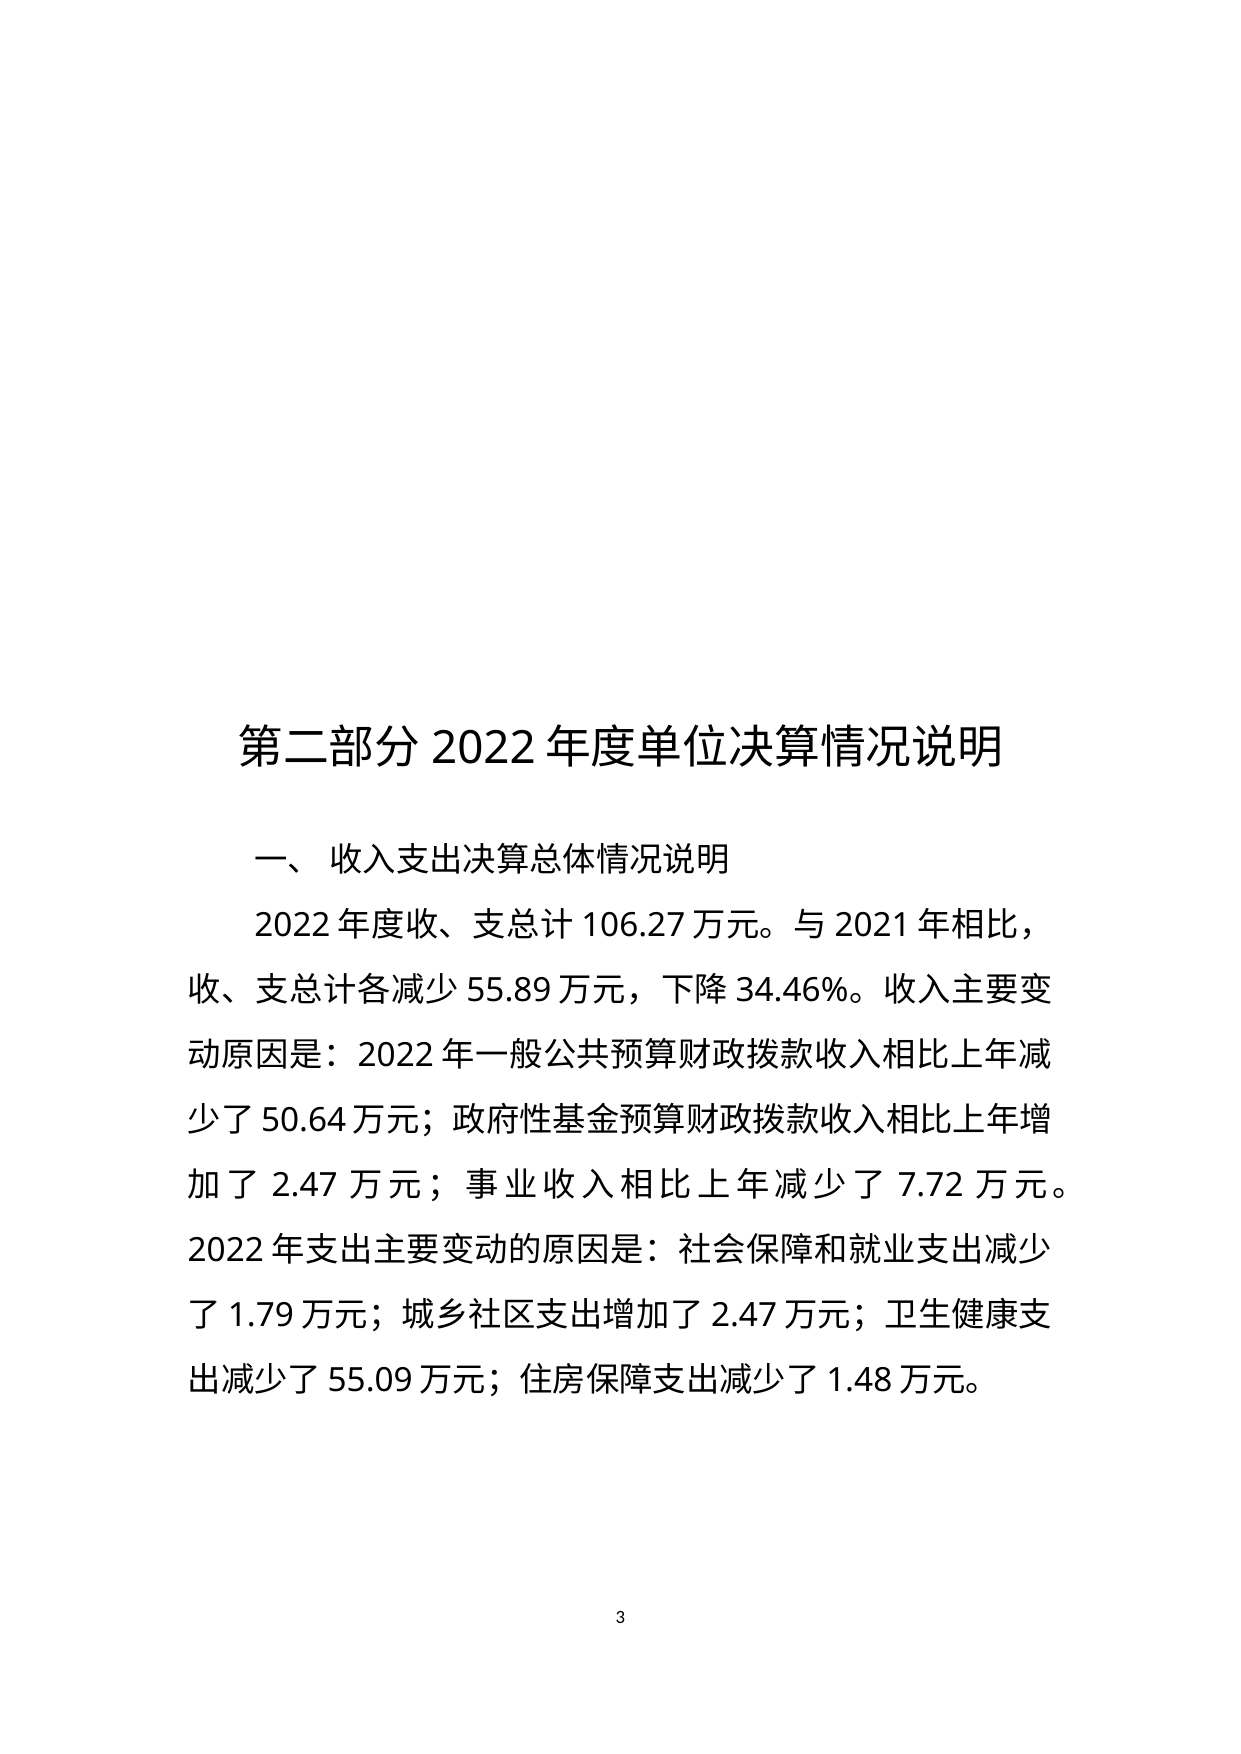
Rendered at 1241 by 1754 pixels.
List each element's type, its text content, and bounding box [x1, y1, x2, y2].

text 第二部分 2022年度单位决算情况说明 [187, 694, 1053, 792]
text 2022年度收、支总计106.27万元。与2021年相比，收、支总计各减少55.89万元，下降34.46%。收入主要变动原因是：2022年一般公共预算财政拨款收入相比上年减少了50.64万元；政府性基金预算财政拨款收入相比上年增加了2.47万元；事业收入相比上年减少了7.72万元。2022年支出主要变动的原因是：社会保障和就业支出减少了1.79万元；城乡社区支出增加了2.47万元；卫生健康支出减少了55.09万元；住房保障支出减少了1.48万元。 [187, 889, 1053, 1409]
list 收入支出决算总体情况说明 [254, 824, 1053, 889]
